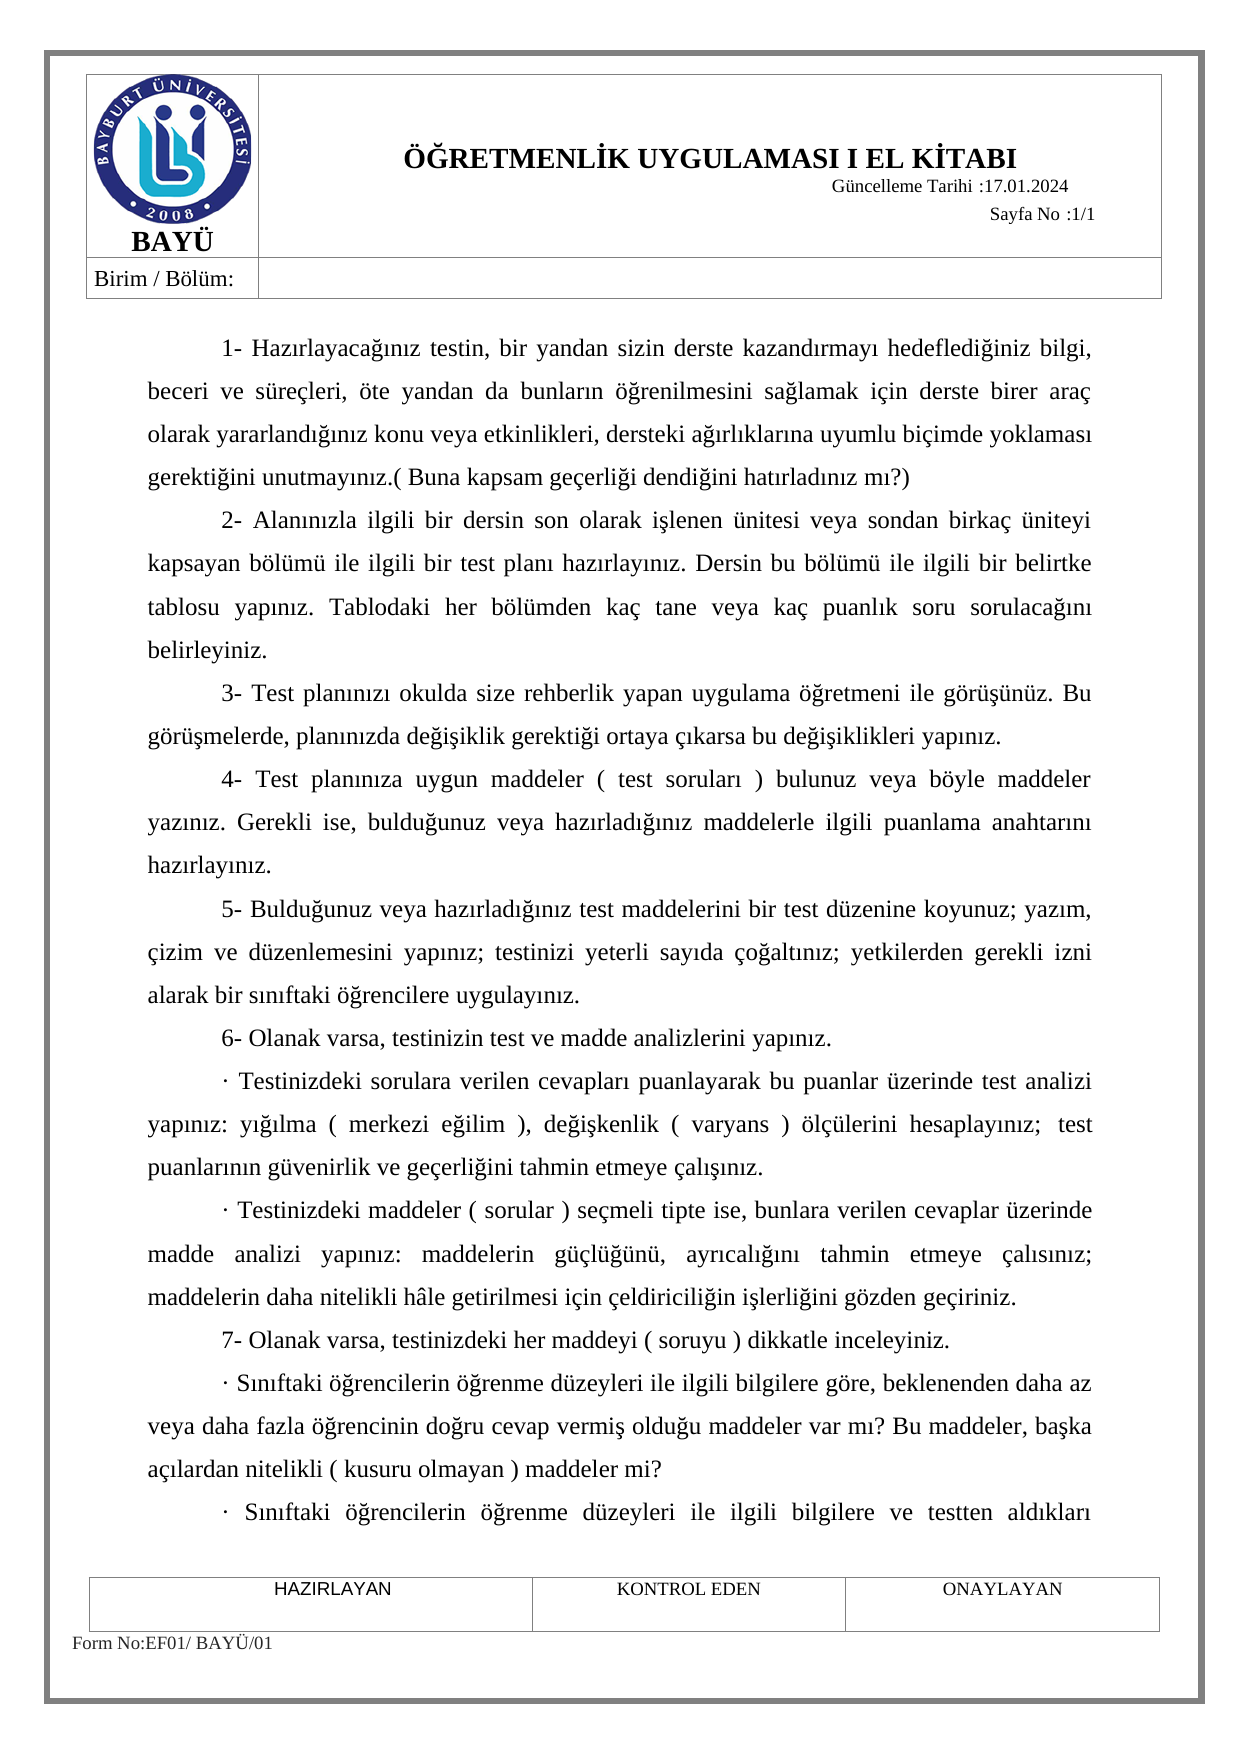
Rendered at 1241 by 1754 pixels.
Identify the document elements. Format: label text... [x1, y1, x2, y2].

list Testinizdeki maddeler ( sorular ) seçmeli tipte ise, bunlara verilen cevaplar üzerinde madde analizi yapınız: maddelerin güçlüğünü, ayrıcalığını tahmin etmeye çalısınız; maddelerin daha nitelikli hâle getirilmesi için çeldiriciliğin işlerliğini gözden geçiriniz. [147, 1196, 1093, 1311]
list Testinizdeki sorulara verilen cevapları puanlayarak bu puanlar üzerinde test analizi yapınız: yığılma ( merkezi eğilim ), değişkenlik ( varyans ) ölçülerini hesaplayınız; test puanlarının güvenirlik ve geçerliğini tahmin etmeye çalışınız. [147, 1066, 1092, 1181]
list Test planınızı okulda size rehberlik yapan uygulama öğretmeni ile görüşünüz. Bu görüşmelerde, planınızda değişiklik gerektiği ortaya çıkarsa bu değişiklikleri yapınız. [147, 678, 1093, 750]
list Bulduğunuz veya hazırladığınız test maddelerini bir test düzenine koyunuz; yazım, çizim ve düzenlemesini yapınız; testinizi yeterli sayıda çoğaltınız; yetkilerden gerekli izni alarak bir sınıftaki öğrencilere uygulayınız. [147, 894, 1093, 1009]
picture [93, 74, 252, 224]
list Test planınıza uygun maddeler ( test soruları ) bulunuz veya böyle maddeler yazınız. Gerekli ise, bulduğunuz veya hazırladığınız maddelerle ilgili puanlama anahtarını hazırlayınız. [147, 764, 1092, 879]
list Alanınızla ilgili bir dersin son olarak işlenen ünitesi veya sondan birkaç üniteyi kapsayan bölümü ile ilgili bir test planı hazırlayınız. Dersin bu bölümü ile ilgili bir belirtke tablosu yapınız. Tablodaki her bölümden kaç tane veya kaç puanlık soru sorulacağını belirleyiniz. [147, 505, 1093, 663]
list Sınıftaki öğrencilerin öğrenme düzeyleri ile ilgili bilgilere göre, beklenenden daha az veya daha fazla öğrencinin doğru cevap vermiş olduğu maddeler var mı? Bu maddeler, başka açılardan nitelikli ( kusuru olmayan ) maddeler mi? [147, 1368, 1093, 1483]
list Olanak varsa, testinizdeki her maddeyi ( soruyu ) dikkatle inceleyiniz. [221, 1325, 1198, 1354]
list Hazırlayacağınız testin, bir yandan sizin derste kazandırmayı hedeflediğiniz bilgi, beceri ve süreçleri, öte yandan da bunların öğrenilmesini sağlamak için derste birer araç olarak yararlandığınız konu veya etkinlikleri, dersteki ağırlıklarına uyumlu biçimde yoklaması gerektiğini unutmayınız.( Buna kapsam geçerliği dendiğini hatırladınız mı?) [147, 333, 1093, 491]
list Olanak varsa, testinizin test ve madde analizlerini yapınız. [221, 1023, 1198, 1052]
